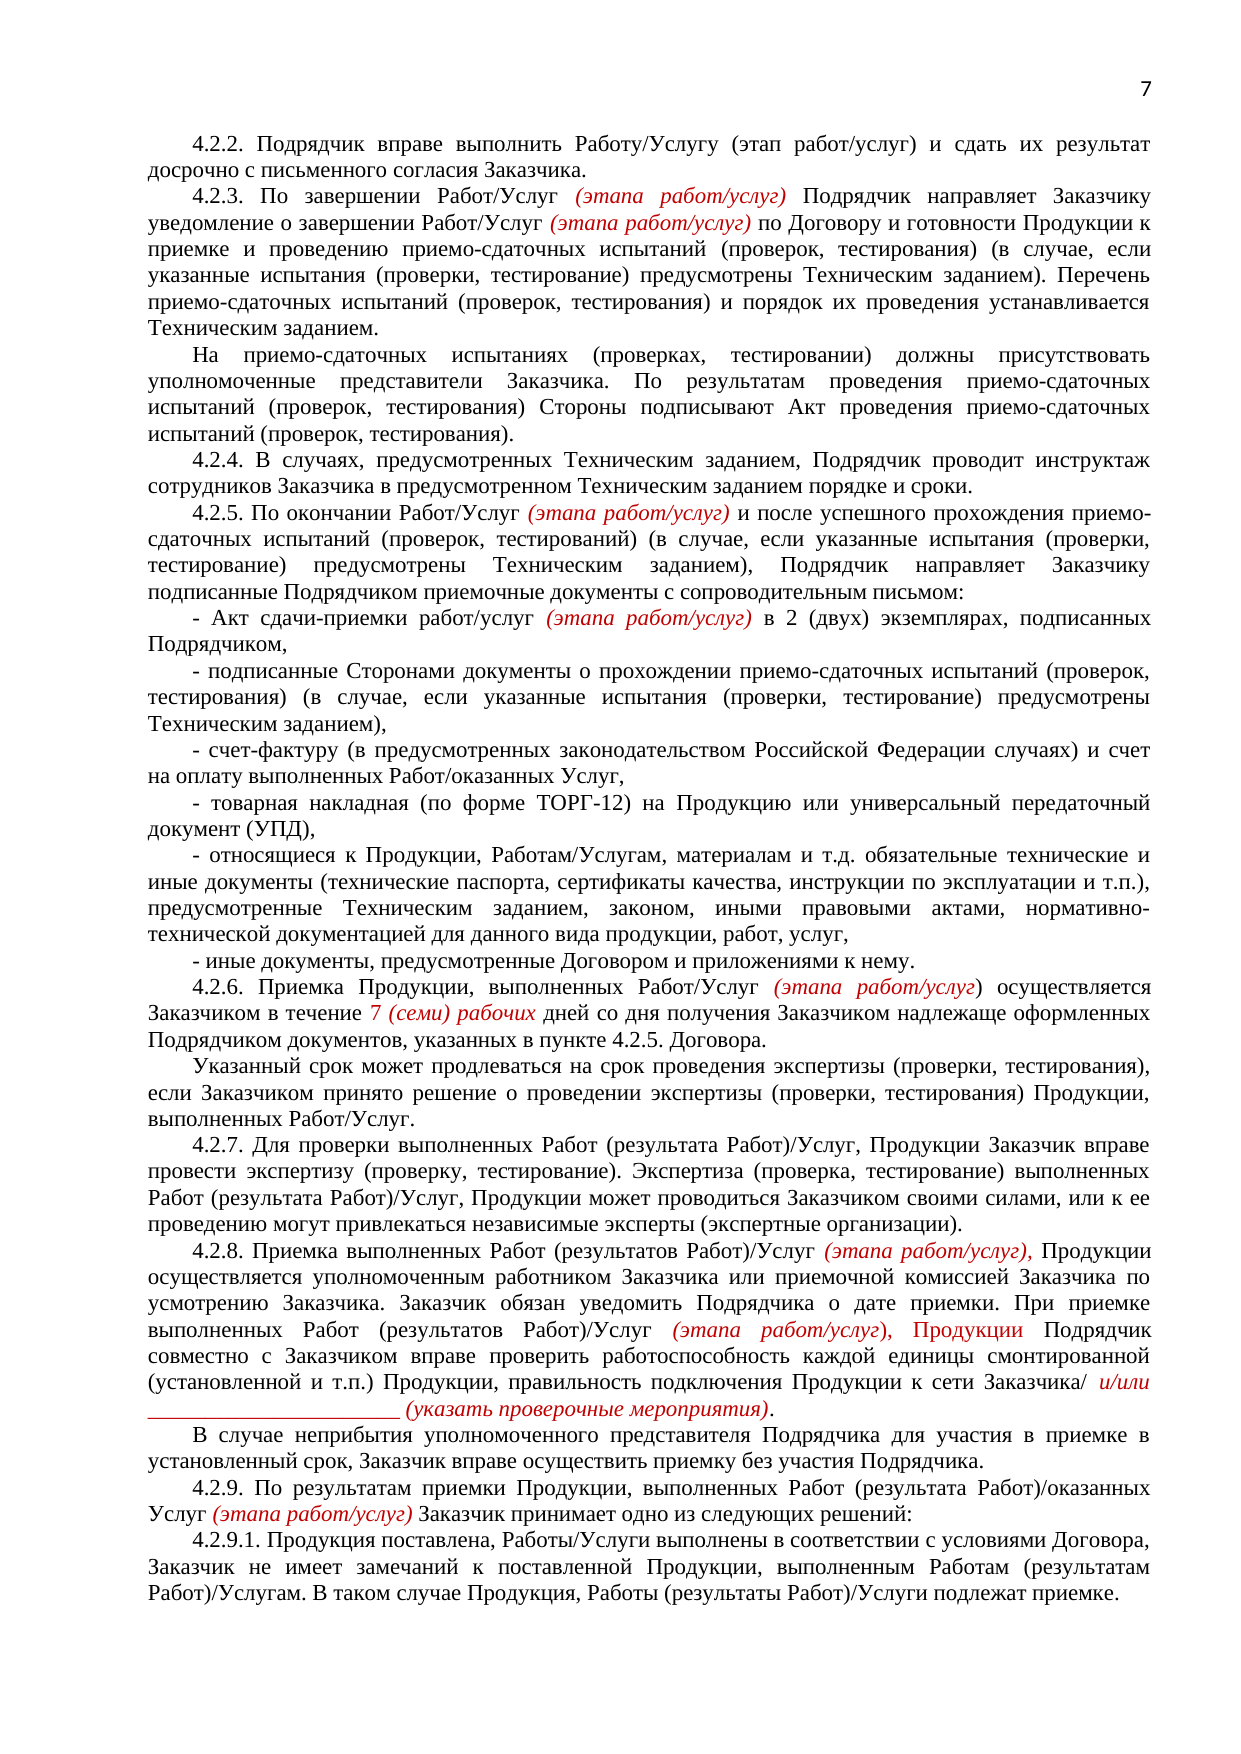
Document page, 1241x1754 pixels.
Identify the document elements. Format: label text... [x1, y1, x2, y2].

text - Акт сдачи-приемки работ/услуг (этапа работ/услуг) в 2 (двух) экземплярах, подписанных Подрядчиком, [148, 604, 1152, 657]
text 4.2.9.1. Продукция поставлена, Работы/Услуги выполнены в соответствии с условиями Договора, Заказчик не имеет замечаний к поставленной Продукции, выполненным Работам (результатам Работ)/Услугам. В таком случае Продукция, Работы (результаты Работ)/Услуги подлежат приемке. [148, 1527, 1152, 1606]
list В случае неприбытия уполномоченного представителя Подрядчика для участия в приемке в установленный срок, Заказчик вправе осуществить приемку без участия Подрядчика. [148, 1421, 1152, 1474]
text - подписанные Сторонами документы о прохождении приемо-сдаточных испытаний (проверок, тестирования) (в случае, если указанные испытания (проверки, тестирование) предусмотрены Техническим заданием), [148, 657, 1152, 736]
text - товарная накладная (по форме ТОРГ-12) на Продукцию или универсальный передаточный документ (УПД), [148, 789, 1152, 841]
text 4.2.2. Подрядчик вправе выполнить Работу/Услугу (этап работ/услуг) и сдать их результат досрочно с письменного согласия Заказчика. [148, 130, 1152, 182]
text - иные документы, предусмотренные Договором и приложениями к нему. [148, 947, 1152, 973]
list 4.2.8. Приемка выполненных Работ (результатов Работ)/Услуг (этапа работ/услуг), Продукции осуществляется уполномоченным работником Заказчика или приемочной комиссией Заказчика по усмотрению Заказчика. Заказчик обязан уведомить Подрядчика о дате приемки. При приемке выполненных Работ (результатов Работ)/Услуг (этапа работ/услуг), Продукции Подрядчик совместно с Заказчиком вправе проверить работоспособность каждой единицы смонтированной (установленной и т.п.) Продукции, правильность подключения Продукции к сети Заказчика/ и/или ______________________ (указать проверочные мероприятия). [148, 1237, 1152, 1421]
text 4.2.6. Приемка Продукции, выполненных Работ/Услуг (этапа работ/услуг) осуществляется Заказчиком в течение 7 (cеми) рабочих дней со дня получения Заказчиком надлежаще оформленных Подрядчиком документов, указанных в пункте 4.2.5. Договора. [148, 973, 1152, 1052]
text 4.2.7. Для проверки выполненных Работ (результата Работ)/Услуг, Продукции Заказчик вправе провести экспертизу (проверку, тестирование). Экспертиза (проверка, тестирование) выполненных Работ (результата Работ)/Услуг, Продукции может проводиться Заказчиком своими силами, или к ее проведению могут привлекаться независимые эксперты (экспертные организации). [148, 1131, 1152, 1237]
text На приемо-сдаточных испытаниях (проверках, тестировании) должны присутствовать уполномоченные представители Заказчика. По результатам проведения приемо-сдаточных испытаний (проверок, тестирования) Стороны подписывают Акт проведения приемо-сдаточных испытаний (проверок, тестирования). [148, 341, 1152, 446]
text 4.2.3. По завершении Работ/Услуг (этапа работ/услуг) Подрядчик направляет Заказчику уведомление о завершении Работ/Услуг (этапа работ/услуг) по Договору и готовности Продукции к приемке и проведению приемо-сдаточных испытаний (проверок, тестирования) (в случае, если указанные испытания (проверки, тестирование) предусмотрены Техническим заданием). Перечень приемо-сдаточных испытаний (проверок, тестирования) и порядок их проведения устанавливается Техническим заданием. [148, 182, 1152, 341]
text 4.2.9. По результатам приемки Продукции, выполненных Работ (результата Работ)/оказанных Услуг (этапа работ/услуг) Заказчик принимает одно из следующих решений: [148, 1474, 1152, 1527]
text 4.2.5. По окончании Работ/Услуг (этапа работ/услуг) и после успешного прохождения приемо-сдаточных испытаний (проверок, тестирований) (в случае, если указанные испытания (проверки, тестирование) предусмотрены Техническим заданием), Подрядчик направляет Заказчику подписанные Подрядчиком приемочные документы с сопроводительным письмом: [148, 499, 1152, 604]
text Указанный срок может продлеваться на срок проведения экспертизы (проверки, тестирования), если Заказчиком принято решение о проведении экспертизы (проверки, тестирования) Продукции, выполненных Работ/Услуг. [148, 1052, 1152, 1131]
text - счет-фактуру (в предусмотренных законодательством Российской Федерации случаях) и счет на оплату выполненных Работ/оказанных Услуг, [148, 736, 1152, 789]
text 4.2.4. В случаях, предусмотренных Техническим заданием, Подрядчик проводит инструктаж сотрудников Заказчика в предусмотренном Техническим заданием порядке и сроки. [148, 446, 1152, 499]
text - относящиеся к Продукции, Работам/Услугам, материалам и т.д. обязательные технические и иные документы (технические паспорта, сертификаты качества, инструкции по эксплуатации и т.п.), предусмотренные Техническим заданием, законом, иными правовыми актами, нормативно-технической документацией для данного вида продукции, работ, услуг, [148, 841, 1152, 947]
